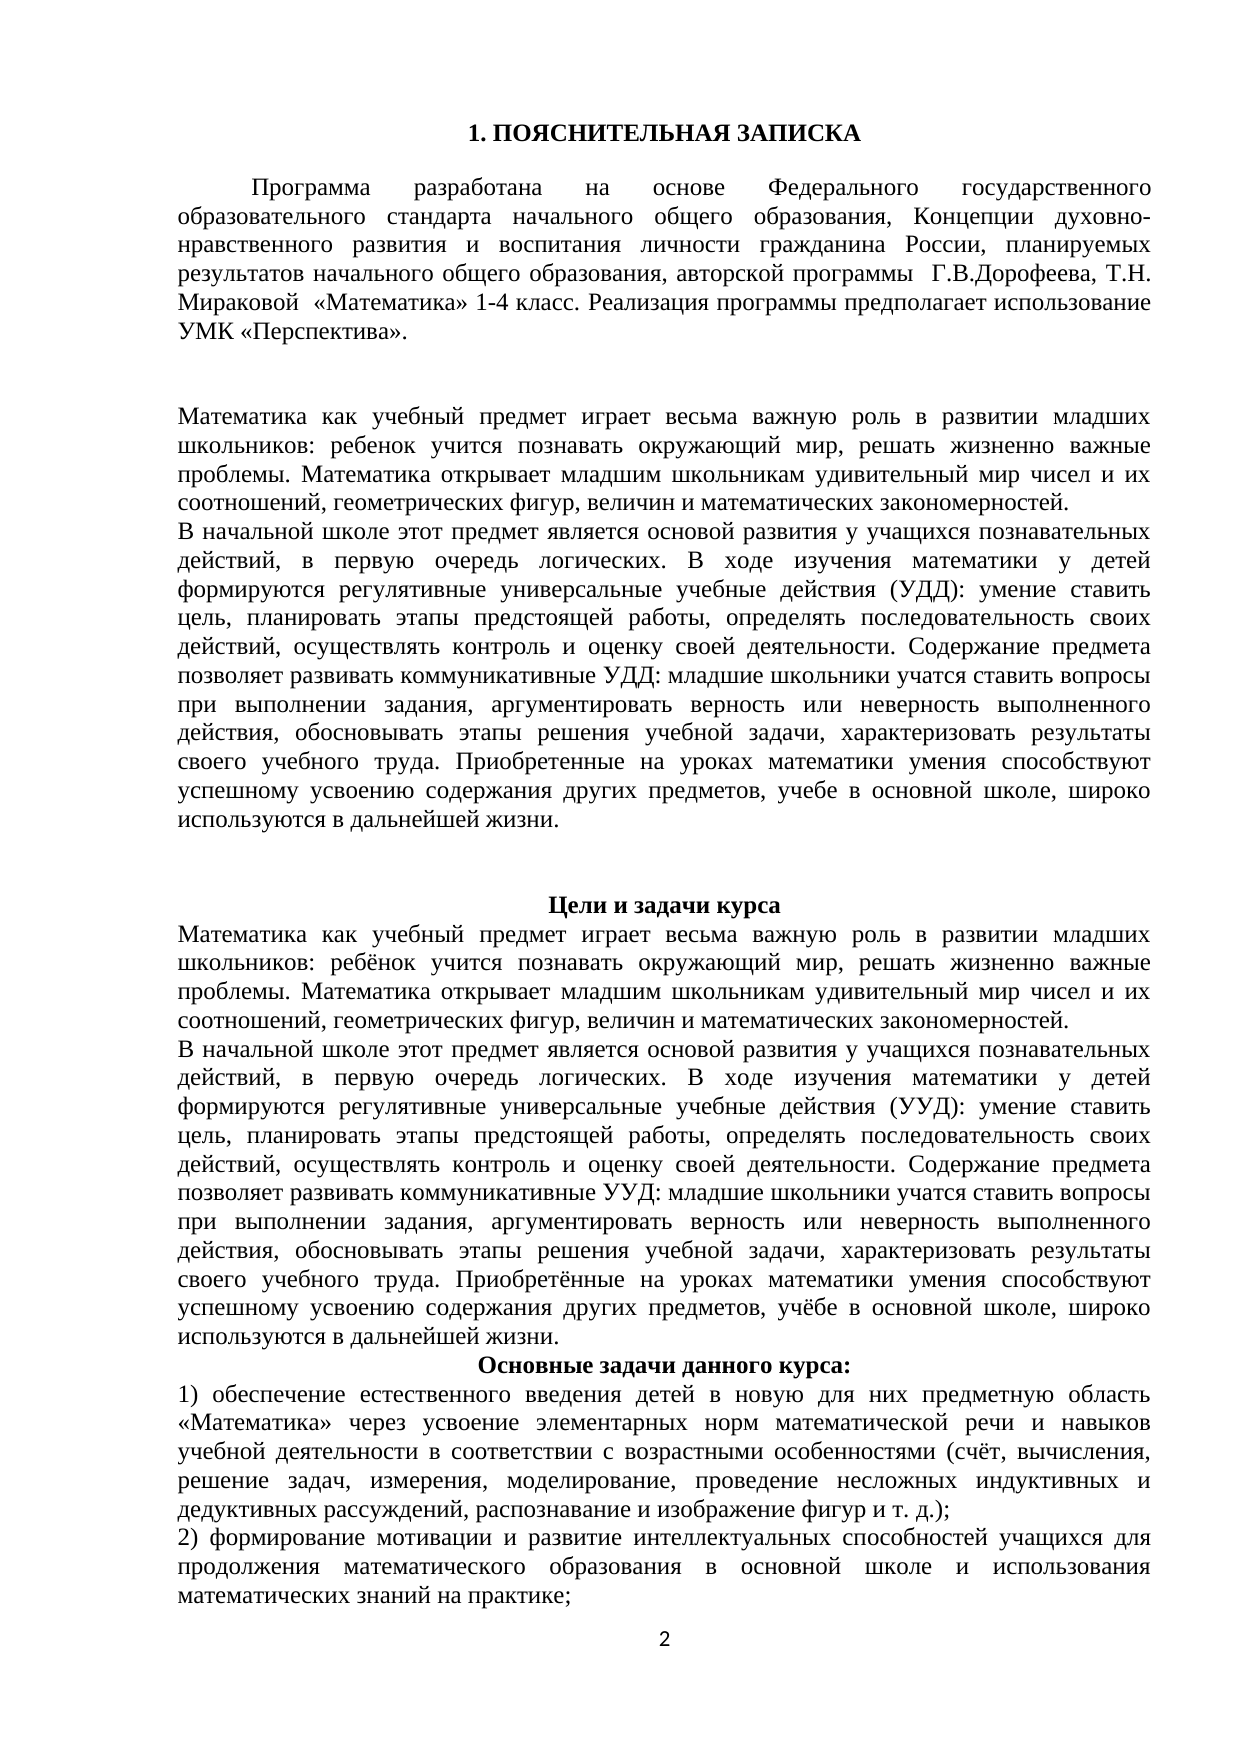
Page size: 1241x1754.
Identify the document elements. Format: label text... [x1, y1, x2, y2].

text Основные задачи данного курса: [177, 1350, 1152, 1379]
text 1) обеспечение естественного введения детей в новую для них предметную область «Математика» через усвоение элементарных норм математической речи и навыков учебной деятельности в соответствии с возрастными особенностями (счёт, вычисления, решение задач, измерения, моделирование, проведение несложных индуктивных и дедуктивных рассуждений, распознавание и изображение фигур и т. д.); [177, 1379, 1152, 1522]
text 2) формирование мотивации и развитие интеллектуальных способностей учащихся для продолжения математического образования в основной школе и использования математических знаний на практике; [177, 1522, 1152, 1609]
text Программа разработана на основе Федерального государственного образовательного стандарта начального общего образования, Концепции духовно-нравственного развития и воспитания личности гражданина России, планируемых результатов начального общего образования, авторской программы Г.В.Дорофеева, Т.Н. Мираковой «Математика» 1-4 класс. Реализация программы предполагает использование УМК «Перспектива». [177, 172, 1152, 344]
text Математика как учебный предмет играет весьма важную роль в развитии младших школьников: ребенок учится познавать окружающий мир, решать жизненно важные проблемы. Математика открывает младшим школьникам удивительный мир чисел и их соотношений, геометрических фигур, величин и математических закономерностей. [177, 401, 1152, 516]
text Математика как учебный предмет играет весьма важную роль в развитии младших школьников: ребёнок учится познавать окружающий мир, решать жизненно важные проблемы. Математика открывает младшим школьникам удивительный мир чисел и их соотношений, геометрических фигур, величин и математических закономерностей. [177, 919, 1152, 1034]
text Цели и задачи курса [177, 890, 1152, 919]
text В начальной школе этот предмет является основой развития у учащихся познавательных действий, в первую очередь логических. В ходе изучения математики у детей формируются регулятивные универсальные учебные действия (УДД): умение ставить цель, планировать этапы предстоящей работы, определять последовательность своих действий, осуществлять контроль и оценку своей деятельности. Содержание предмета позволяет развивать коммуникативные УДД: младшие школьники учатся ставить вопросы при выполнении задания, аргументировать верность или неверность выполненного действия, обосновывать этапы решения учебной задачи, характеризовать результаты своего учебного труда. Приобретенные на уроках математики умения способствуют успешному усвоению содержания других предметов, учебе в основной школе, широко используются в дальнейшей жизни. [177, 516, 1152, 832]
text В начальной школе этот предмет является основой развития у учащихся познавательных действий, в первую очередь логических. В ходе изучения математики у детей формируются регулятивные универсальные учебные действия (УУД): умение ставить цель, планировать этапы предстоящей работы, определять последовательность своих действий, осуществлять контроль и оценку своей деятельности. Содержание предмета позволяет развивать коммуникативные УУД: младшие школьники учатся ставить вопросы при выполнении задания, аргументировать верность или неверность выполненного действия, обосновывать этапы решения учебной задачи, характеризовать результаты своего учебного труда. Приобретённые на уроках математики умения способствуют успешному усвоению содержания других предметов, учёбе в основной школе, широко используются в дальнейшей жизни. [177, 1034, 1152, 1350]
text 1. ПОЯСНИТЕЛЬНАЯ ЗАПИСКА [177, 118, 1152, 147]
